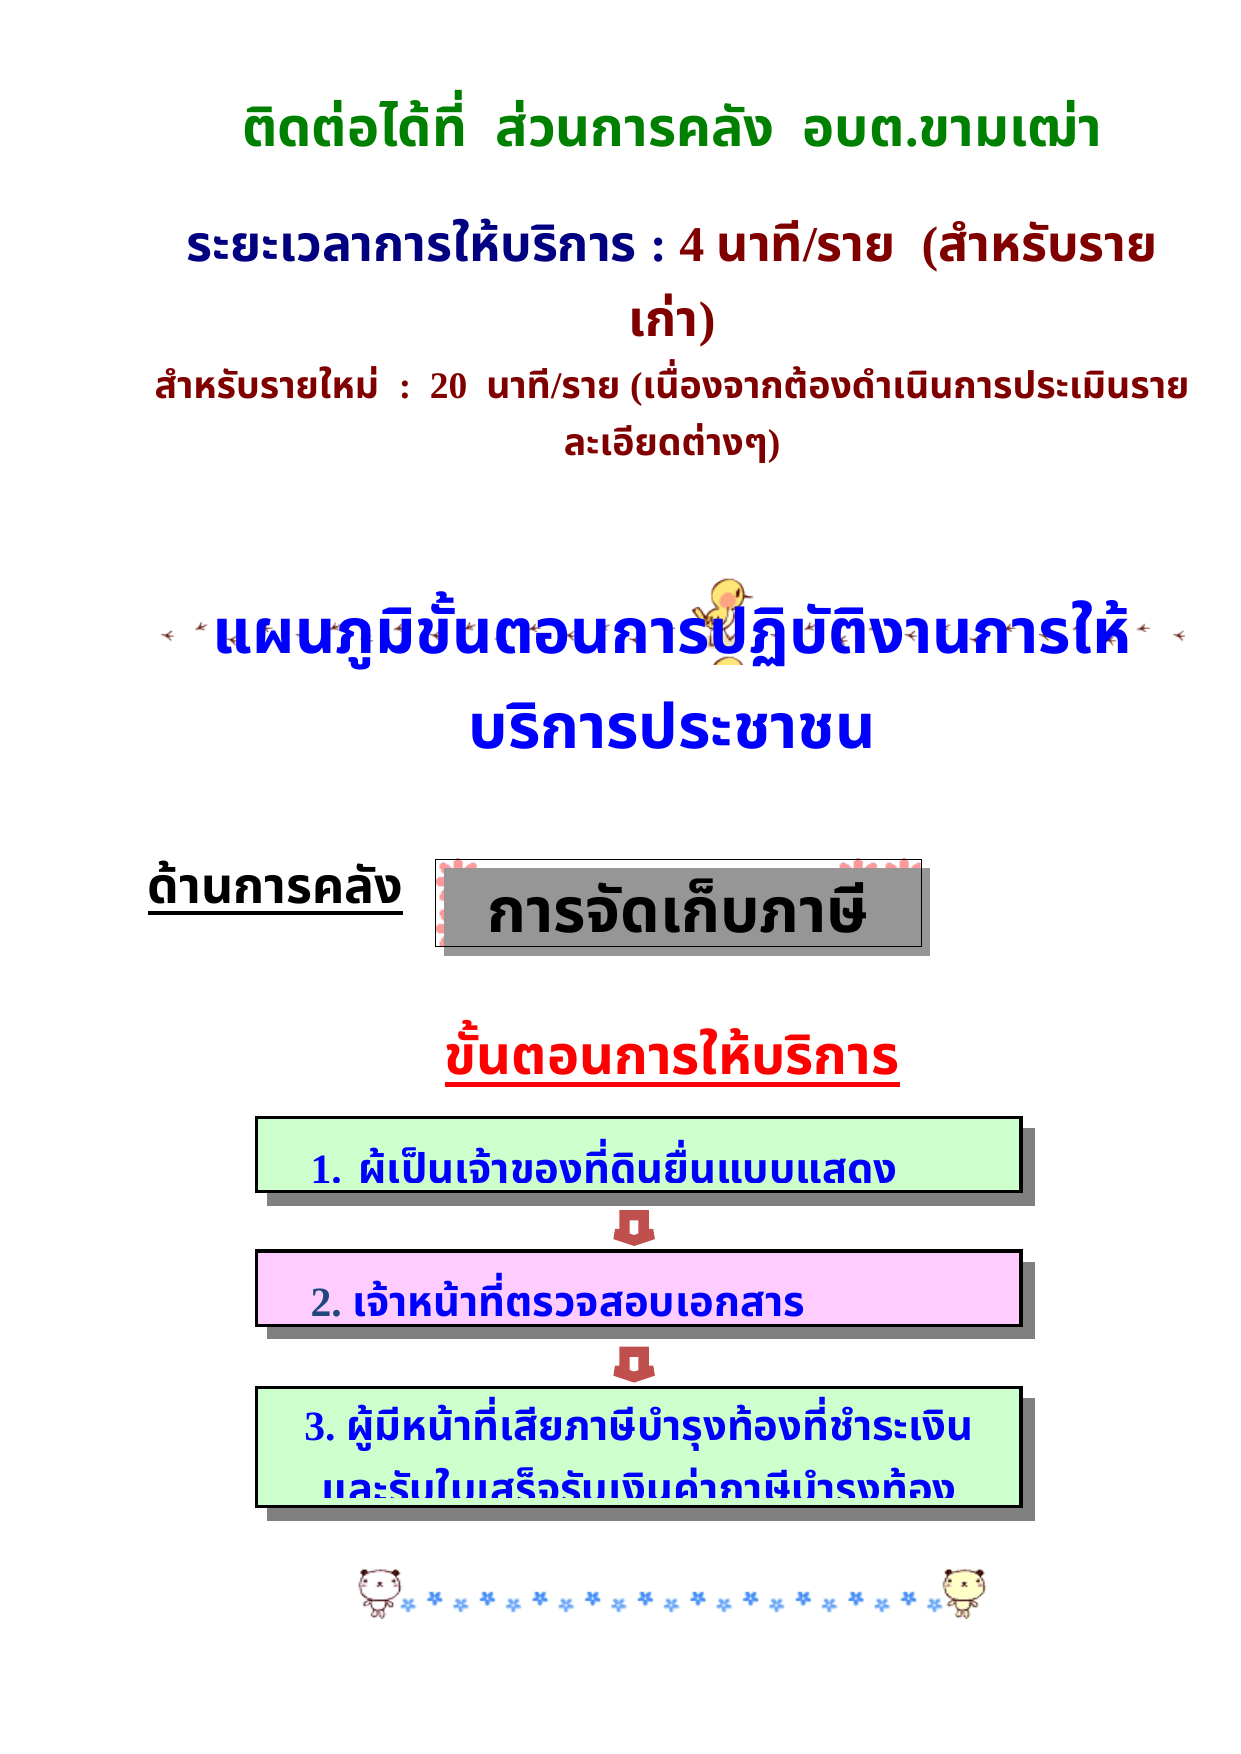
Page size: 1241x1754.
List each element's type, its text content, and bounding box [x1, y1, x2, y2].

subtitle ติดต่อได้ที่ ส่วนการคลัง อบต.ขามเฒ่า [148, 89, 1196, 171]
text ระยะเวลาการให้บริการ : 4 นาที/ราย (สำหรับรายเก่า) [148, 208, 1196, 359]
text สำหรับรายใหม่ : 20 นาที/ราย (เนื่องจากต้องดำเนินการประเมินรายละเอียดต่างๆ) [148, 359, 1196, 472]
picture [436, 926, 921, 946]
subtitle ขั้นตอนการให้บริการ [148, 1017, 1196, 1098]
picture [357, 1568, 987, 1619]
picture [149, 574, 1185, 587]
subtitle แผนภูมิขั้นตอนการปฏิบัติงานการให้บริการประชาชน [148, 587, 1196, 776]
subtitle ด้านการคลัง [148, 850, 1196, 926]
